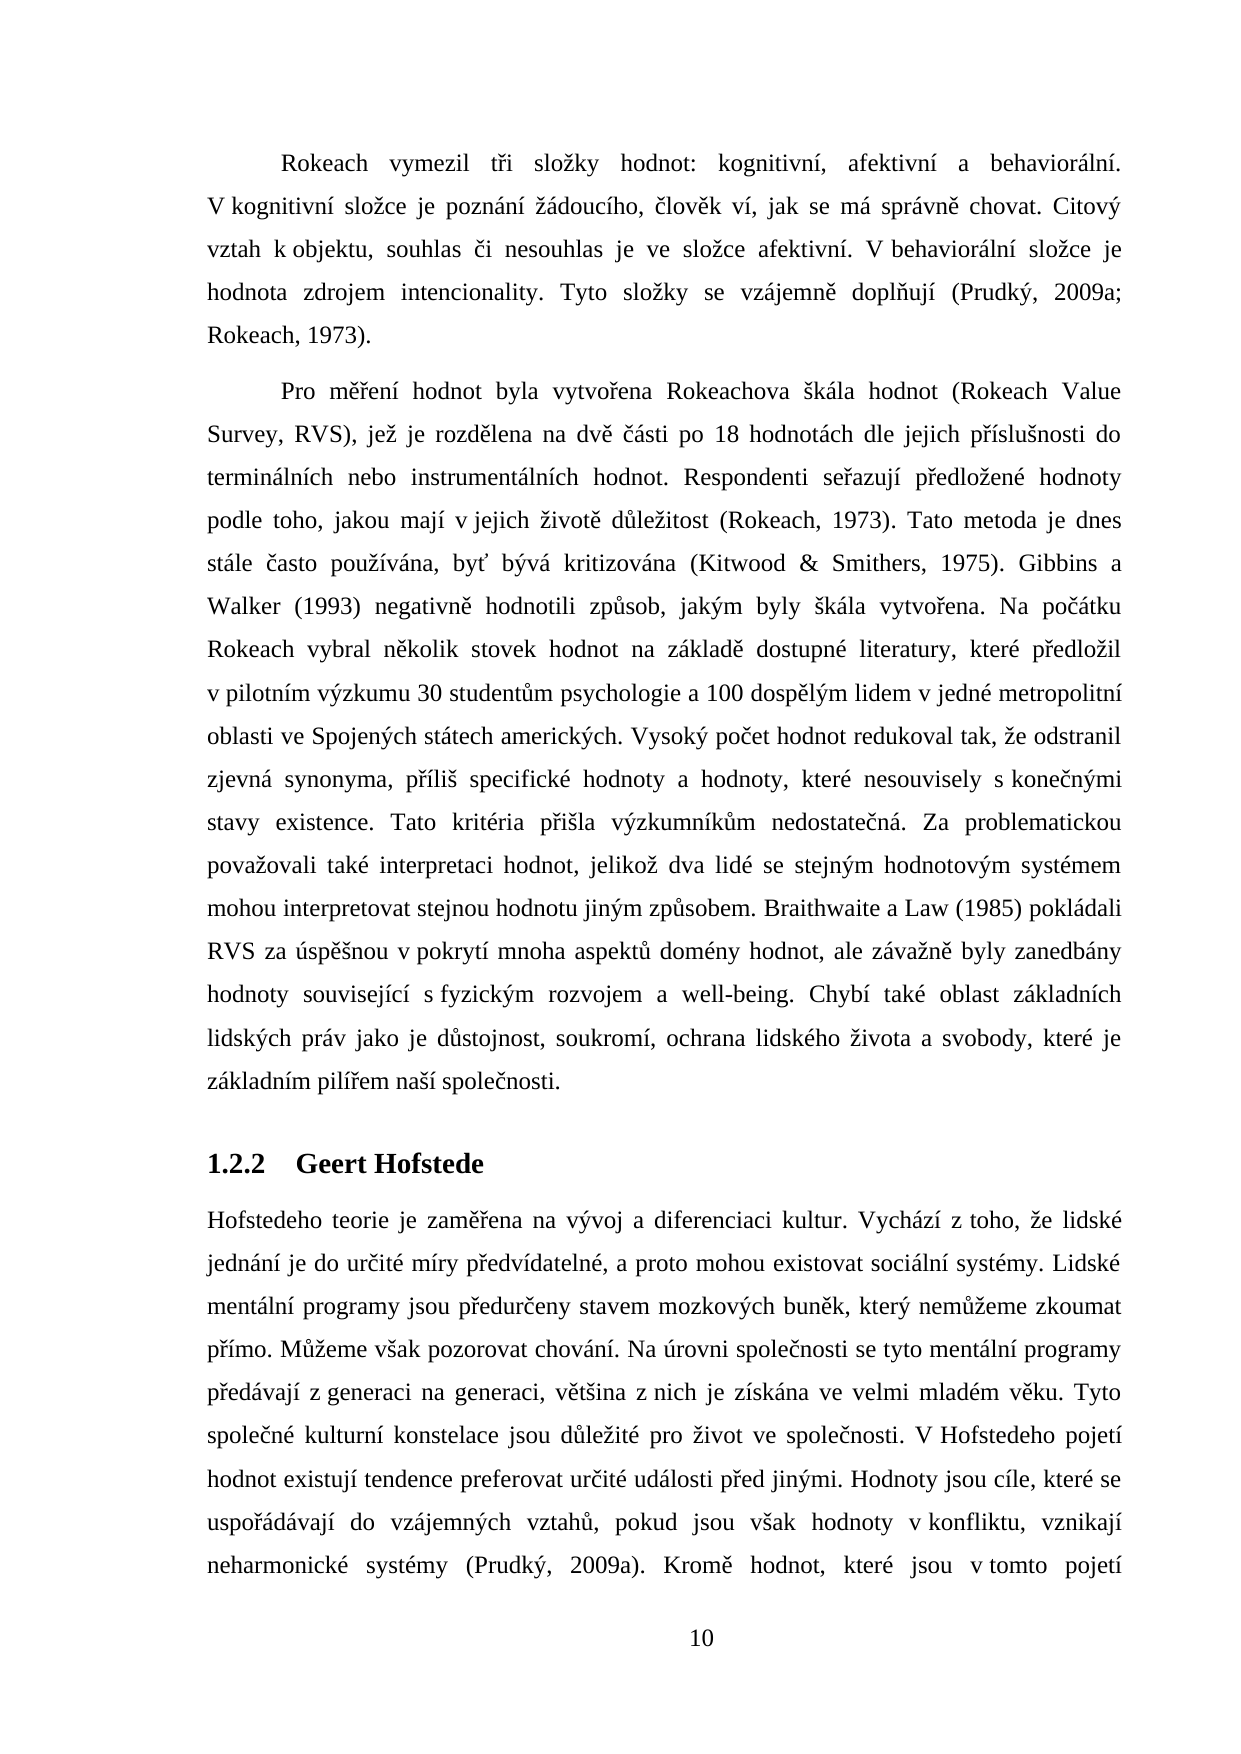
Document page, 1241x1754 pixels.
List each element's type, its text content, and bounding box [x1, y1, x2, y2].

text Rokeach vymezil tři složky hodnot: kognitivní, afektivní a behaviorální. V kognitivní složce je poznání žádoucího, člověk ví, jak se má správně chovat. Citový vztah k objektu, souhlas či nesouhlas je ve složce afektivní. V behaviorální složce je hodnota zdrojem intencionality. Tyto složky se vzájemně doplňují (Prudký, 2009a; Rokeach, 1973). [207, 148, 1122, 349]
text Pro měření hodnot byla vytvořena Rokeachova škála hodnot (Rokeach Value Survey, RVS), jež je rozdělena na dvě části po 18 hodnotách dle jejich příslušnosti do terminálních nebo instrumentálních hodnot. Respondenti seřazují předložené hodnoty podle toho, jakou mají v jejich životě důležitost (Rokeach, 1973). Tato metoda je dnes stále často používána, byť bývá kritizována (Kitwood & Smithers, 1975). Gibbins a Walker (1993) negativně hodnotili způsob, jakým byly škála vytvořena. Na počátku Rokeach vybral několik stovek hodnot na základě dostupné literatury, které předložil v pilotním výzkumu 30 studentům psychologie a 100 dospělým lidem v jedné metropolitní oblasti ve Spojených státech amerických. Vysoký počet hodnot redukoval tak, že odstranil zjevná synonyma, příliš specifické hodnoty a hodnoty, které nesouvisely s konečnými stavy existence. Tato kritéria přišla výzkumníkům nedostatečná. Za problematickou považovali také interpretaci hodnot, jelikož dva lidé se stejným hodnotovým systémem mohou interpretovat stejnou hodnotu jiným způsobem. Braithwaite a Law (1985) pokládali RVS za úspěšnou v pokrytí mnoha aspektů domény hodnot, ale závažně byly zanedbány hodnoty související s fyzickým rozvojem a well-being. Chybí také oblast základních lidských práv jako je důstojnost, soukromí, ochrana lidského života a svobody, které je základním pilířem naší společnosti. [207, 376, 1122, 1094]
subtitle Geert Hofstede [207, 1146, 1122, 1180]
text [207, 1205, 1122, 1579]
